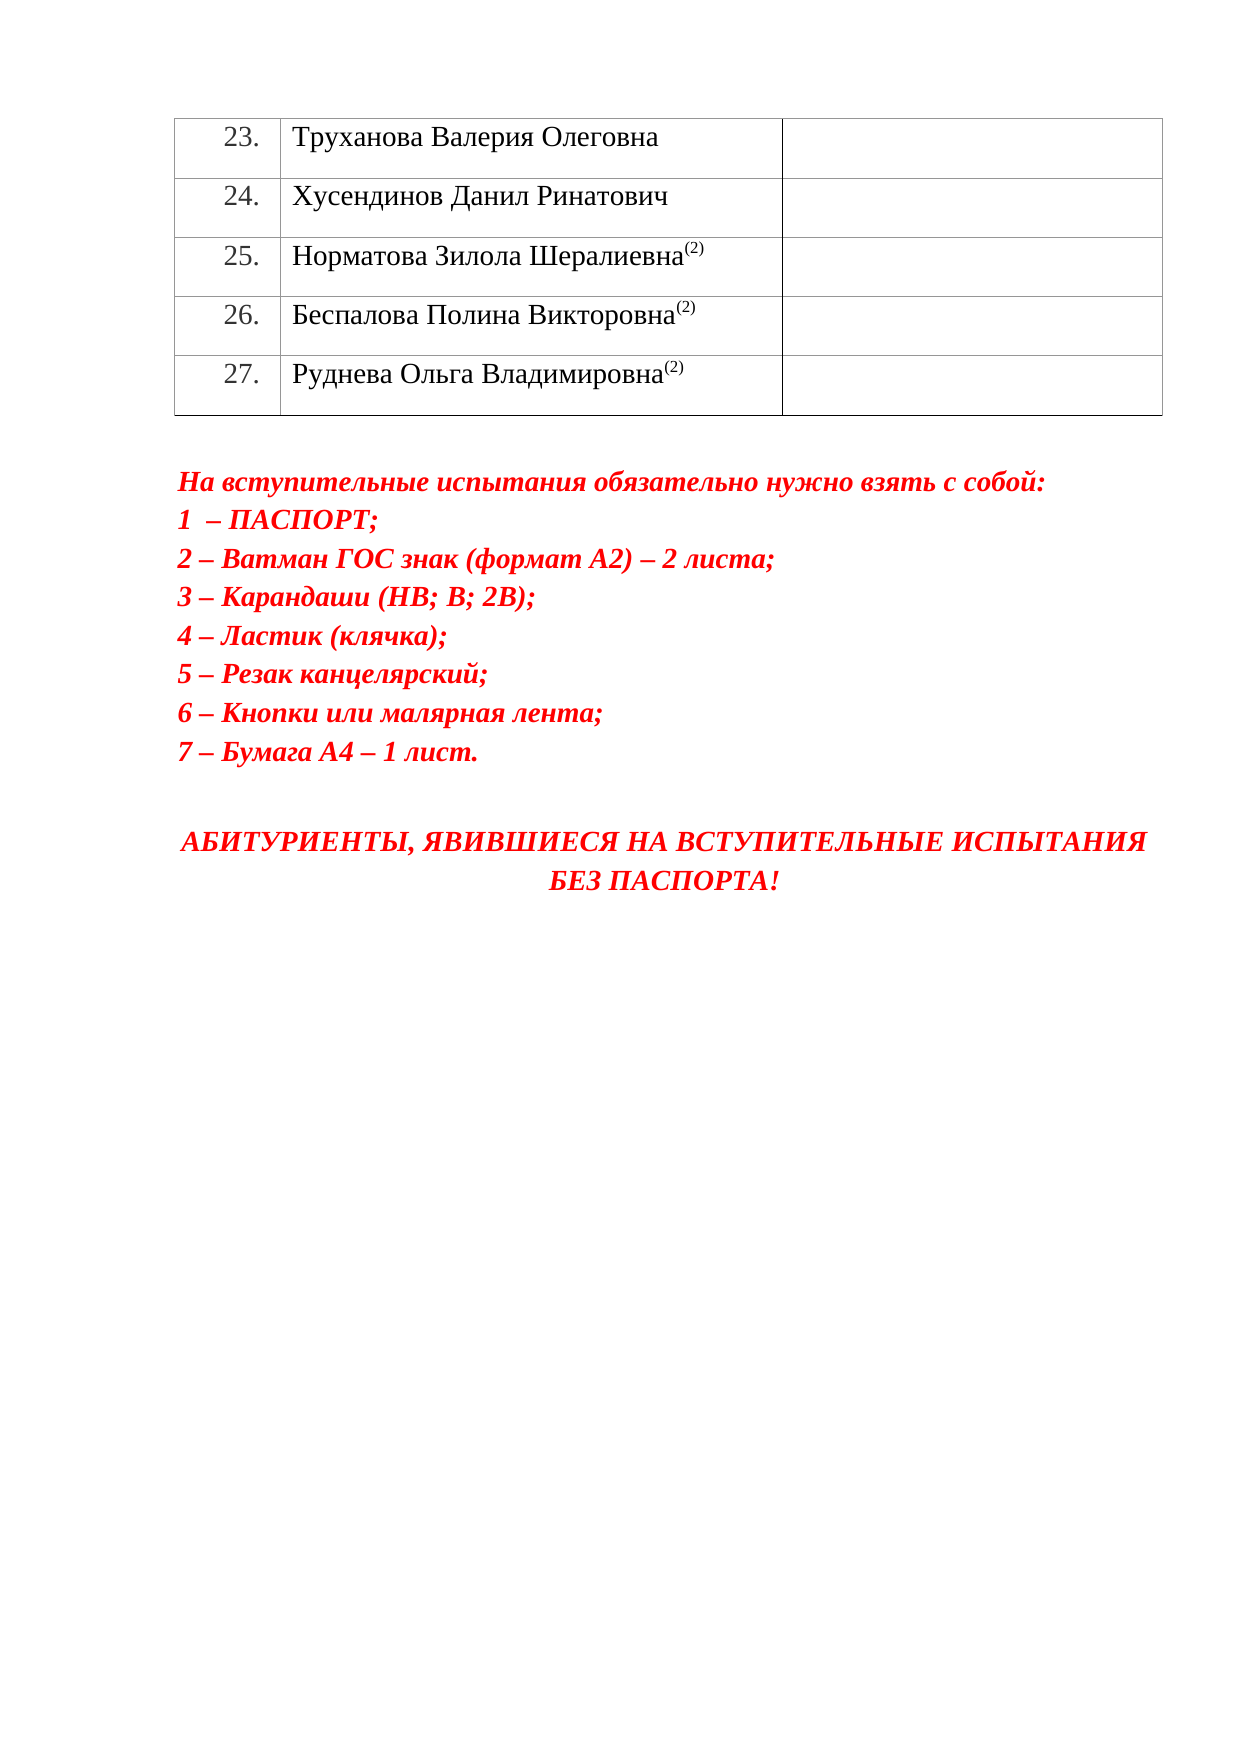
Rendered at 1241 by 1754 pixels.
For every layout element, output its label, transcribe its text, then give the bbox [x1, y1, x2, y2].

table_cell [783, 356, 1162, 414]
table_cell [175, 179, 280, 237]
table_cell [783, 179, 1162, 237]
table_cell [175, 119, 280, 177]
table_cell Хусендинов Данил Ринатович [281, 179, 782, 237]
text АБИТУРИЕНТЫ, ЯВИВШИЕСЯ НА ВСТУПИТЕЛЬНЫЕ ИСПЫТАНИЯ БЕЗ ПАСПОРТА! [177, 824, 1152, 897]
table_cell Руднева Ольга Владимировна(2) [281, 356, 782, 414]
table_cell [175, 356, 280, 414]
table_cell [175, 297, 280, 355]
table_cell Норматова Зилола Шералиевна(2) [281, 238, 782, 296]
table_cell Беспалова Полина Викторовна(2) [281, 297, 782, 355]
text На вступительные испытания обязательно нужно взять с собой: 1 – ПАСПОРТ; 2 – Ватман ГОС знак (формат А2) – 2 листа; 3 – Карандаши (НВ; В; 2В); 4 – Ластик (клячка); 5 – Резак канцелярский; 6 – Кнопки или малярная лента; 7 – Бумага А4 – 1 лист. [177, 464, 1152, 799]
table_cell [783, 297, 1162, 355]
table_cell [175, 238, 280, 296]
table_cell Труханова Валерия Олеговна [281, 119, 782, 177]
table_cell [783, 119, 1162, 177]
table_cell [783, 238, 1162, 296]
